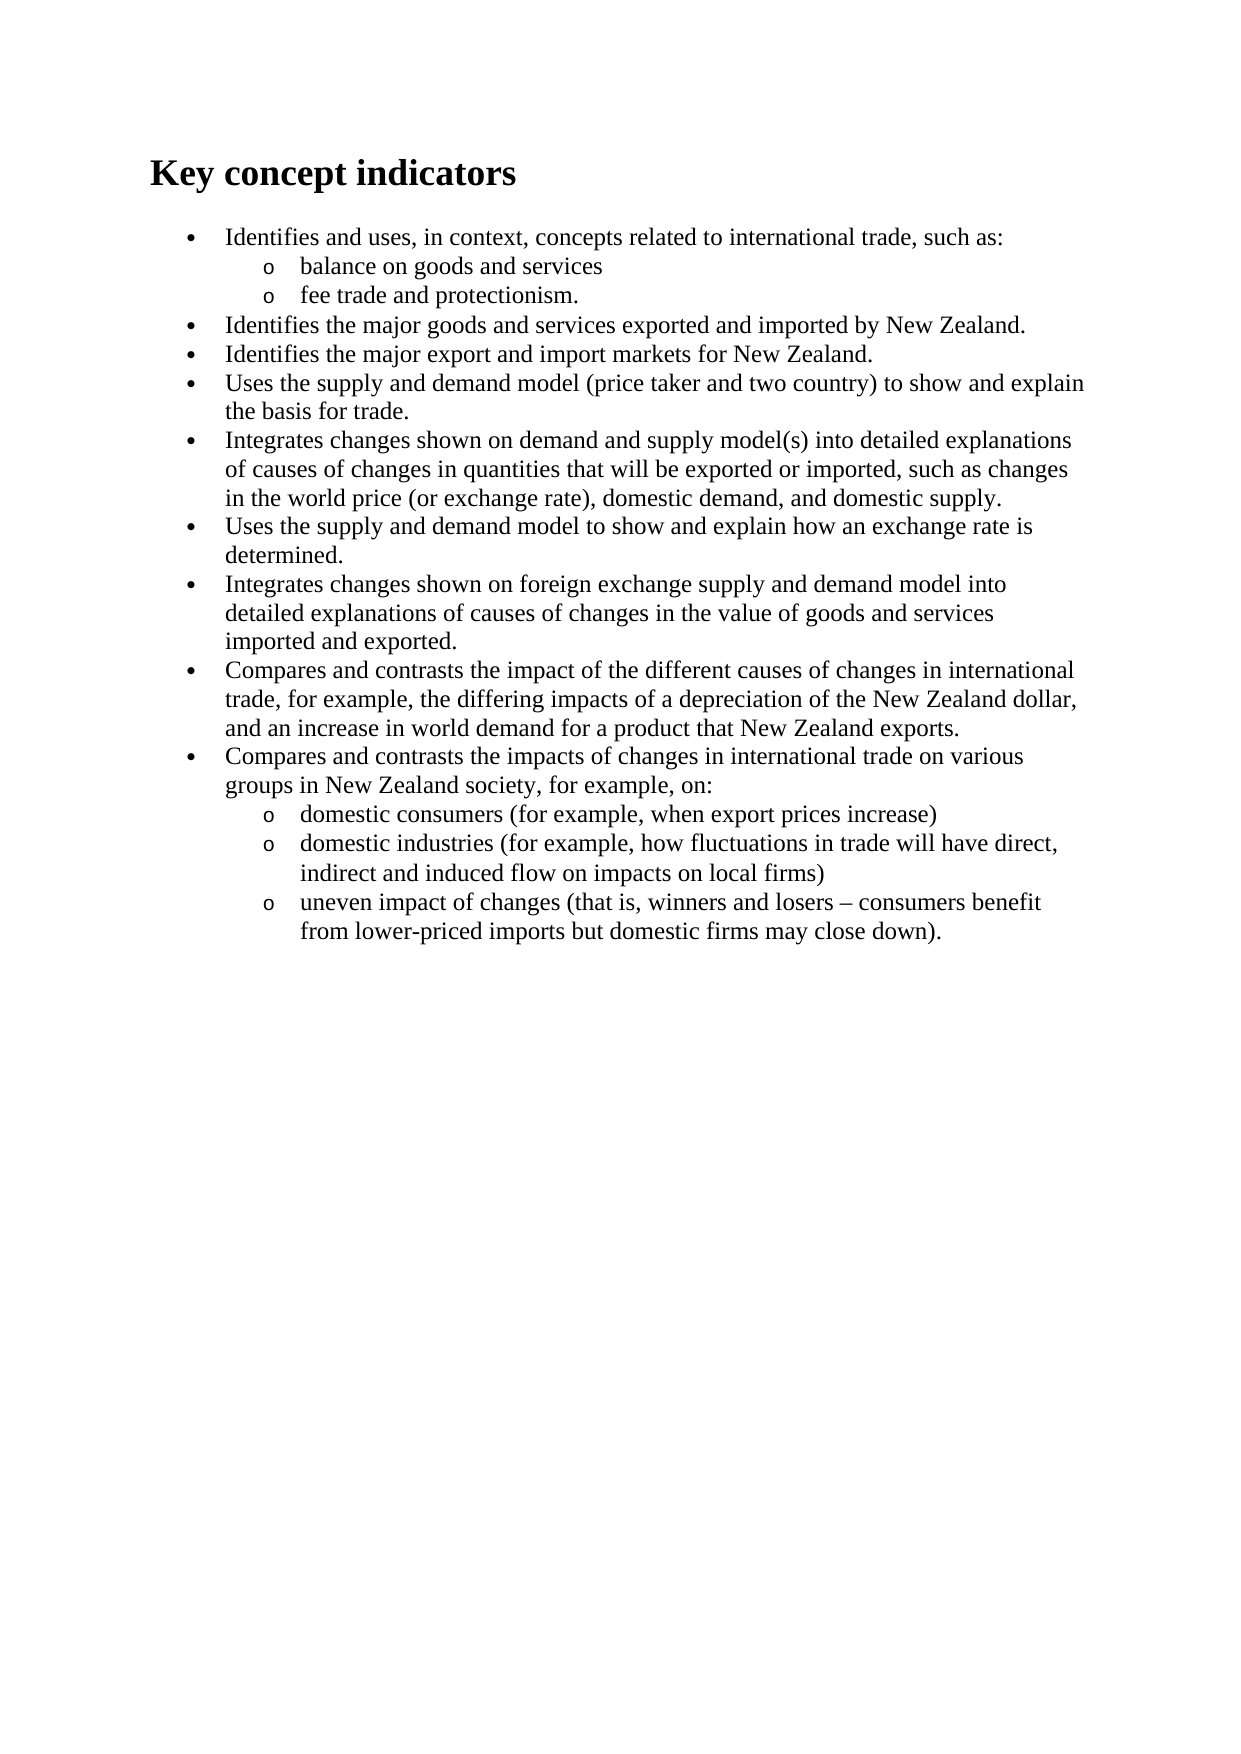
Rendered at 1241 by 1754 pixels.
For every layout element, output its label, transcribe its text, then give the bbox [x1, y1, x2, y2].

list Uses the supply and demand model (price taker and two country) to show and explain the basis for trade. [187, 368, 1090, 425]
list domestic consumers (for example, when export prices increase) [262, 799, 1090, 828]
list Compares and contrasts the impacts of changes in international trade on various groups in New Zealand society, for example, on: [187, 741, 1090, 799]
list Integrates changes shown on foreign exchange supply and demand model into detailed explanations of causes of changes in the value of goods and services imported and exported. [187, 569, 1090, 655]
list Compares and contrasts the impact of the different causes of changes in international trade, for example, the differing impacts of a depreciation of the New Zealand dollar, and an increase in world demand for a product that New Zealand exports. [187, 655, 1090, 741]
list fee trade and protectionism. [262, 281, 1090, 310]
list Integrates changes shown on demand and supply model(s) into detailed explanations of causes of changes in quantities that will be exported or imported, such as changes in the world price (or exchange rate), domestic demand, and domestic supply. [187, 425, 1090, 511]
list Identifies and uses, in context, concepts related to international trade, such as: [187, 222, 1090, 251]
list uneven impact of changes (that is, winners and losers – consumers benefit from lower-priced imports but domestic firms may close down). [262, 887, 1090, 945]
text Key concept indicators [150, 150, 1090, 193]
list balance on goods and services [262, 251, 1090, 281]
list domestic industries (for example, how fluctuations in trade will have direct, indirect and induced flow on impacts on local firms) [262, 828, 1090, 887]
list Identifies the major goods and services exported and imported by New Zealand. [187, 310, 1090, 339]
list Uses the supply and demand model to show and explain how an exchange rate is determined. [187, 511, 1090, 569]
list Identifies the major export and import markets for New Zealand. [187, 339, 1090, 368]
